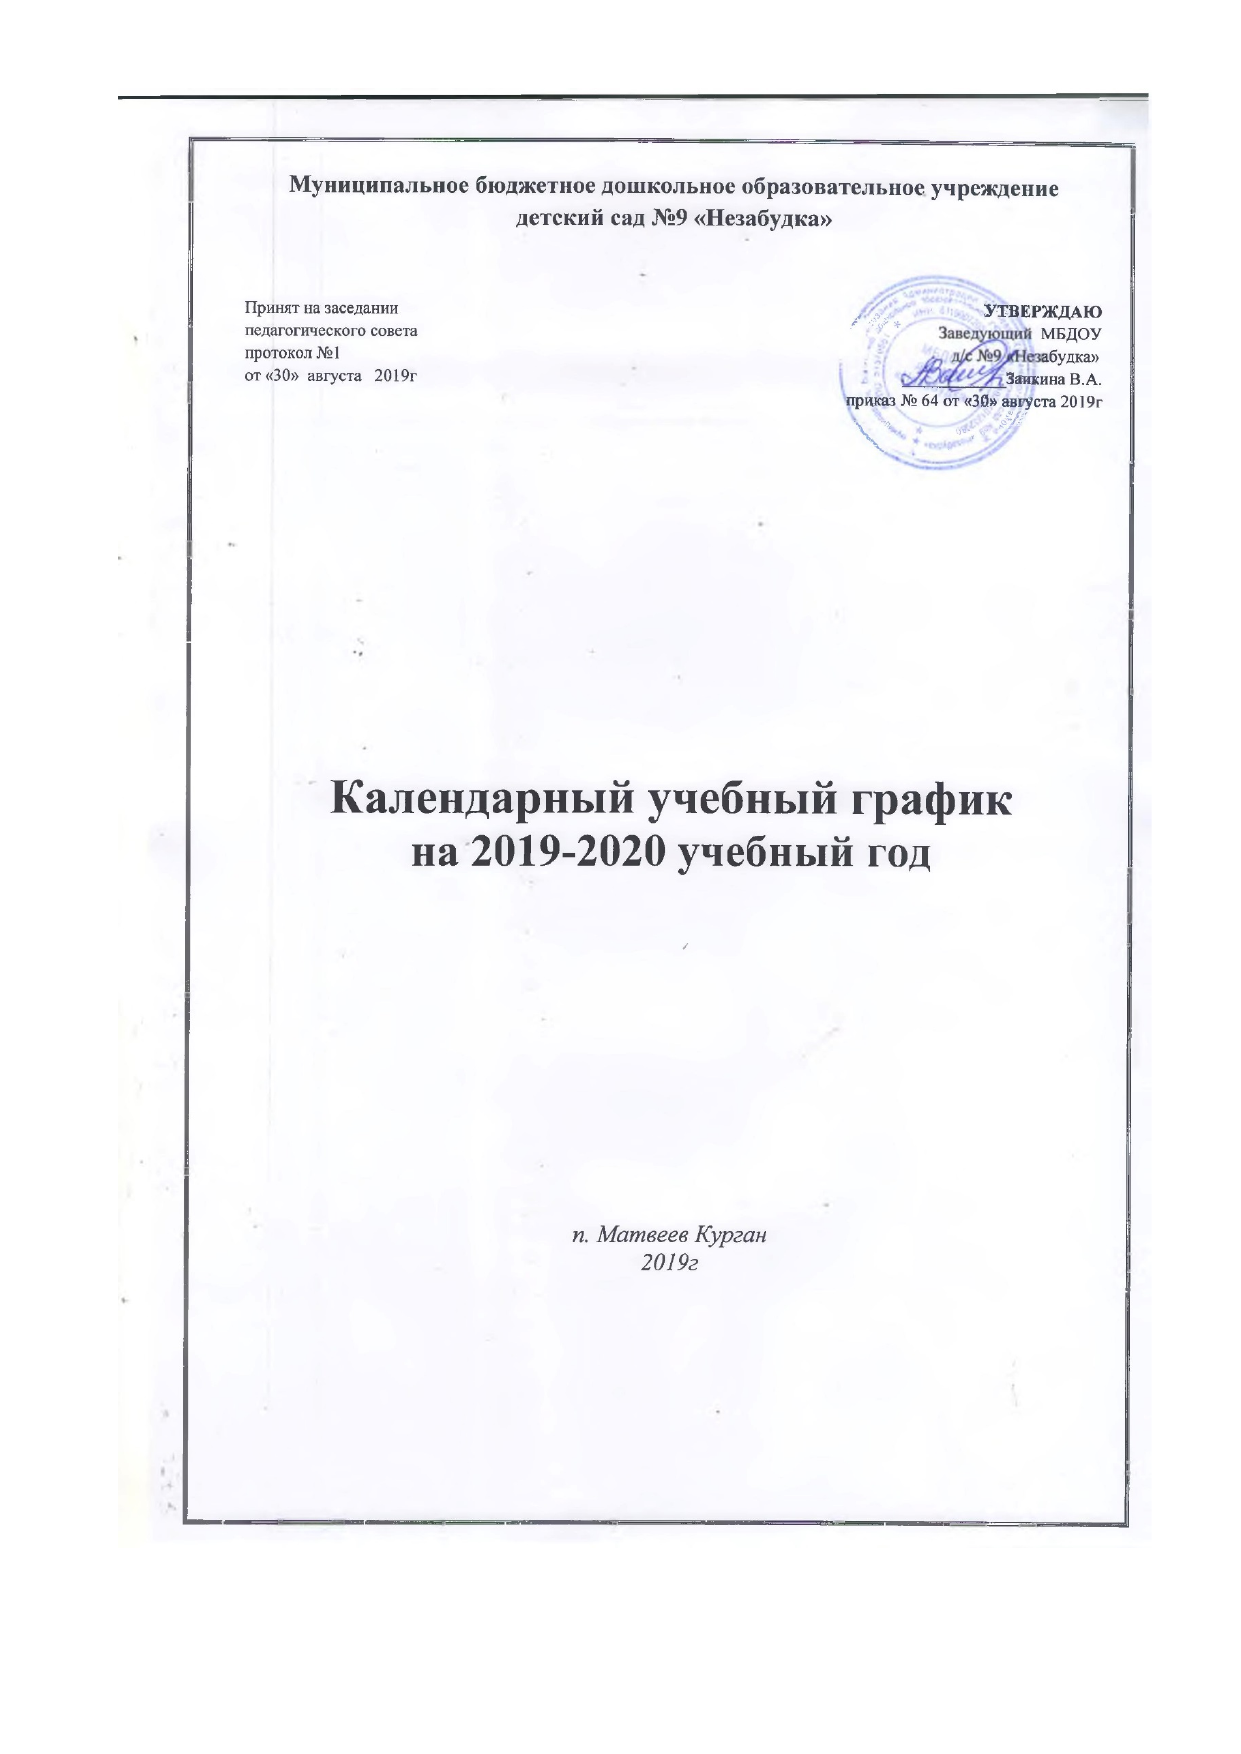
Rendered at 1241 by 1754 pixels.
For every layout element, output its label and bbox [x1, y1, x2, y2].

picture [118, 88, 1152, 1548]
